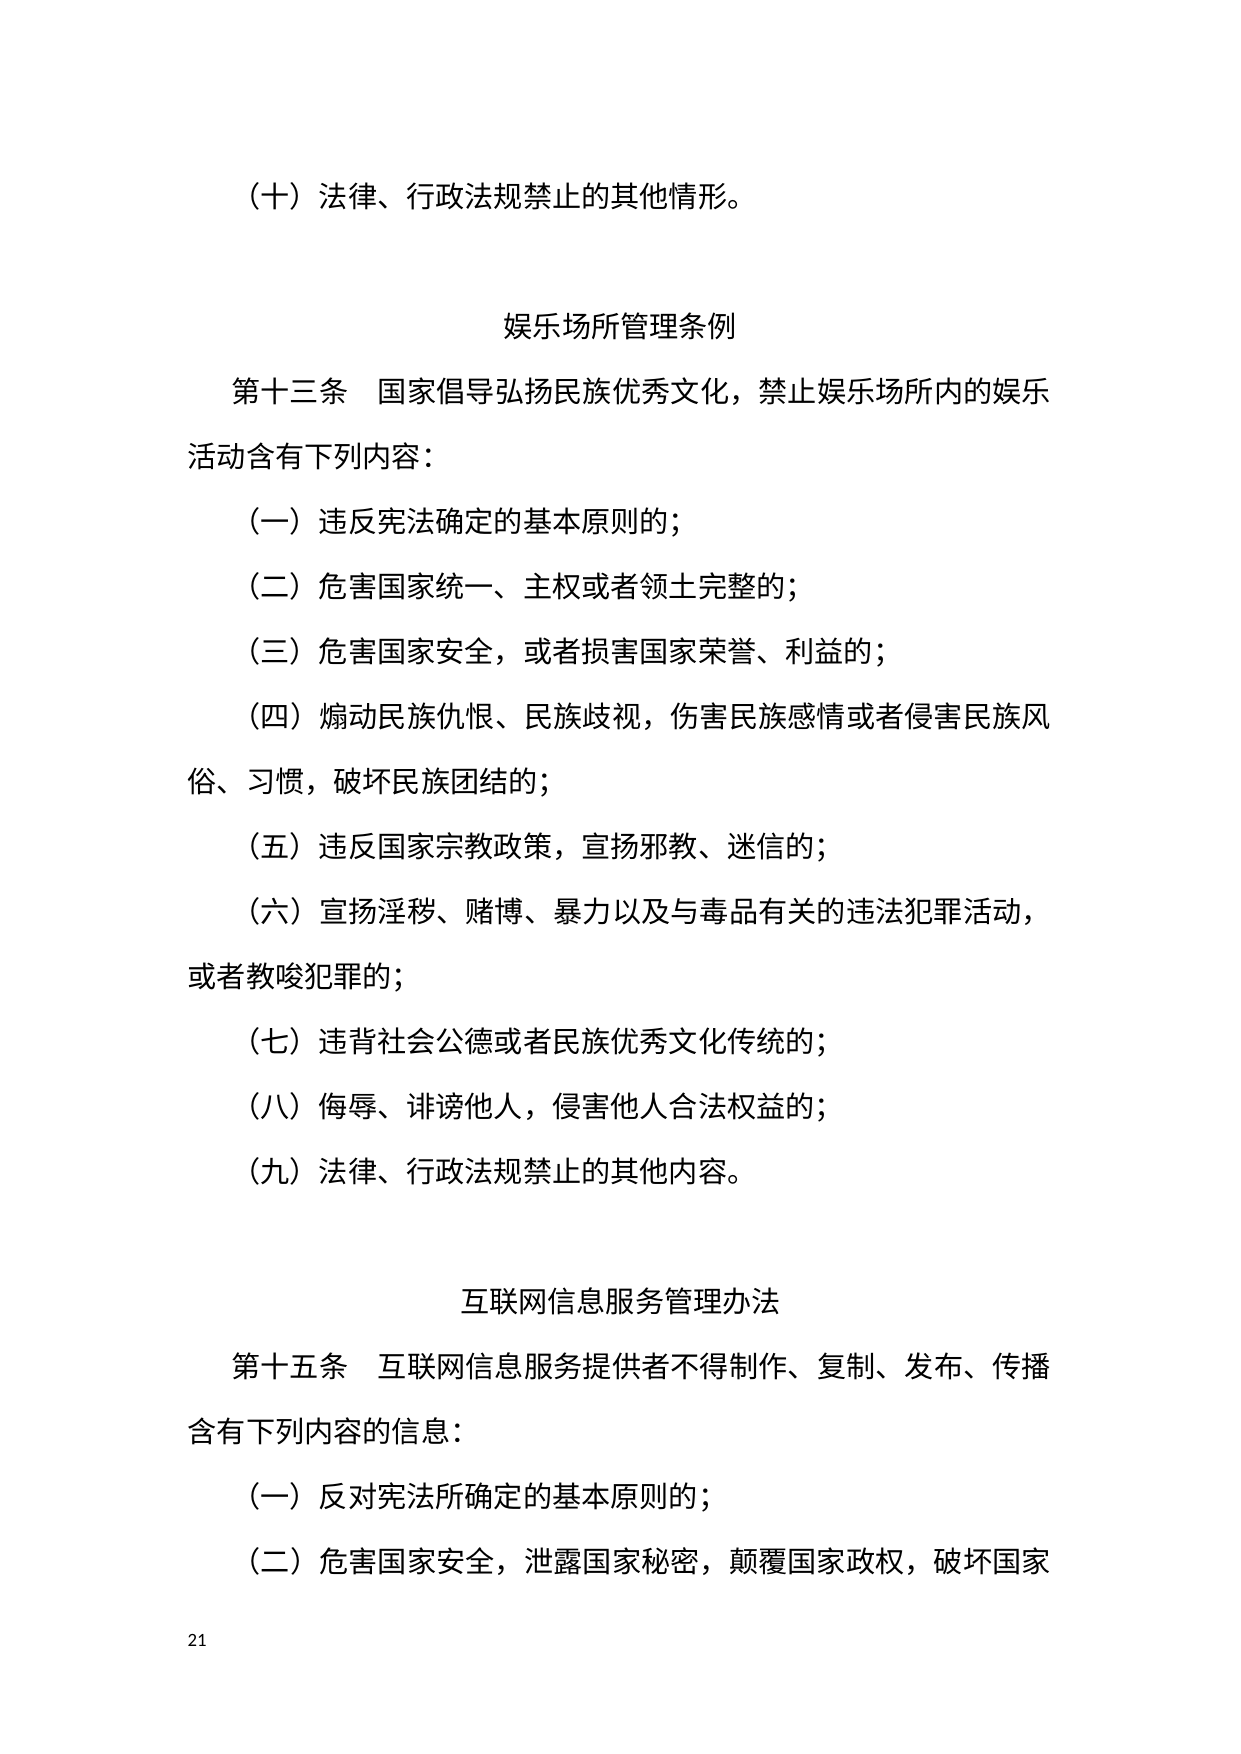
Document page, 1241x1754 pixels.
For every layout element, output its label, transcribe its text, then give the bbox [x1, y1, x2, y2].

text （三）危害国家安全，或者损害国家荣誉、利益的； [187, 617, 1053, 682]
text 第十三条 国家倡导弘扬民族优秀文化，禁止娱乐场所内的娱乐活动含有下列内容： [187, 357, 1053, 487]
text （九）法律、行政法规禁止的其他内容。 [187, 1137, 1053, 1202]
text 第十五条 互联网信息服务提供者不得制作、复制、发布、传播含有下列内容的信息： [187, 1332, 1053, 1462]
text （二）危害国家统一、主权或者领土完整的； [187, 552, 1053, 617]
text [187, 1527, 1053, 1592]
text （五）违反国家宗教政策，宣扬邪教、迷信的； [187, 812, 1053, 877]
text （一）反对宪法所确定的基本原则的； [187, 1462, 1053, 1527]
subtitle 互联网信息服务管理办法 [187, 1267, 1053, 1332]
text （七）违背社会公德或者民族优秀文化传统的； [187, 1007, 1053, 1072]
subtitle 娱乐场所管理条例 [187, 292, 1053, 357]
text （八）侮辱、诽谤他人，侵害他人合法权益的； [187, 1072, 1053, 1137]
text （十）法律、行政法规禁止的其他情形。 [187, 162, 1053, 227]
text （六）宣扬淫秽、赌博、暴力以及与毒品有关的违法犯罪活动，或者教唆犯罪的； [187, 877, 1053, 1007]
text （一）违反宪法确定的基本原则的； [187, 487, 1053, 552]
text （四）煽动民族仇恨、民族歧视，伤害民族感情或者侵害民族风俗、习惯，破坏民族团结的； [187, 682, 1053, 812]
